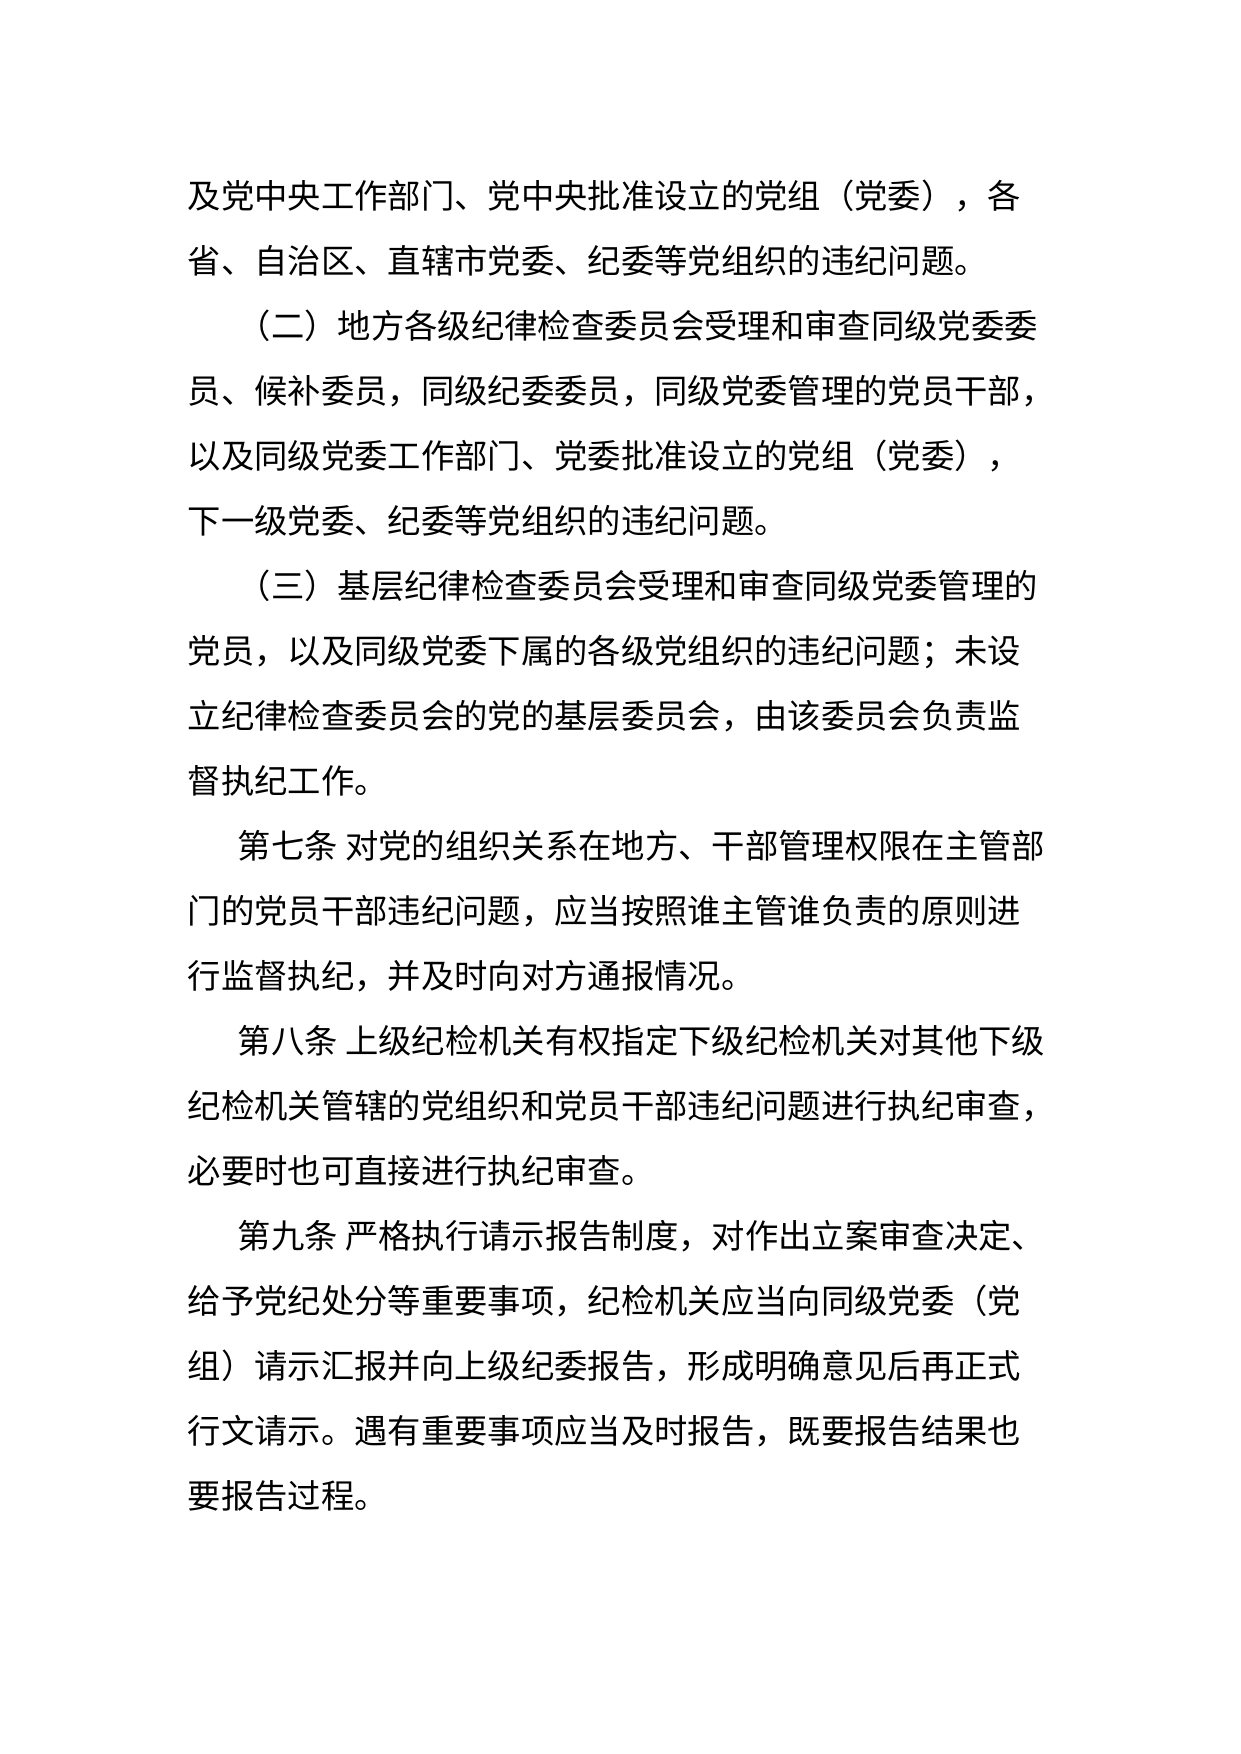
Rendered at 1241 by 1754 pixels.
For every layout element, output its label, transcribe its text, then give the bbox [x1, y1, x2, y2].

text （二）地方各级纪律检查委员会受理和审查同级党委委员、候补委员，同级纪委委员，同级党委管理的党员干部，以及同级党委工作部门、党委批准设立的党组（党委），下一级党委、纪委等党组织的违纪问题。 [187, 292, 1053, 552]
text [187, 162, 1053, 292]
text 第九条 严格执行请示报告制度，对作出立案审查决定、给予党纪处分等重要事项，纪检机关应当向同级党委（党组）请示汇报并向上级纪委报告，形成明确意见后再正式行文请示。遇有重要事项应当及时报告，既要报告结果也要报告过程。 [187, 1202, 1053, 1527]
text 第八条 上级纪检机关有权指定下级纪检机关对其他下级纪检机关管辖的党组织和党员干部违纪问题进行执纪审查，必要时也可直接进行执纪审查。 [187, 1007, 1053, 1202]
text 第七条 对党的组织关系在地方、干部管理权限在主管部门的党员干部违纪问题，应当按照谁主管谁负责的原则进行监督执纪，并及时向对方通报情况。 [187, 812, 1053, 1007]
text （三）基层纪律检查委员会受理和审查同级党委管理的党员，以及同级党委下属的各级党组织的违纪问题；未设立纪律检查委员会的党的基层委员会，由该委员会负责监督执纪工作。 [187, 552, 1053, 812]
